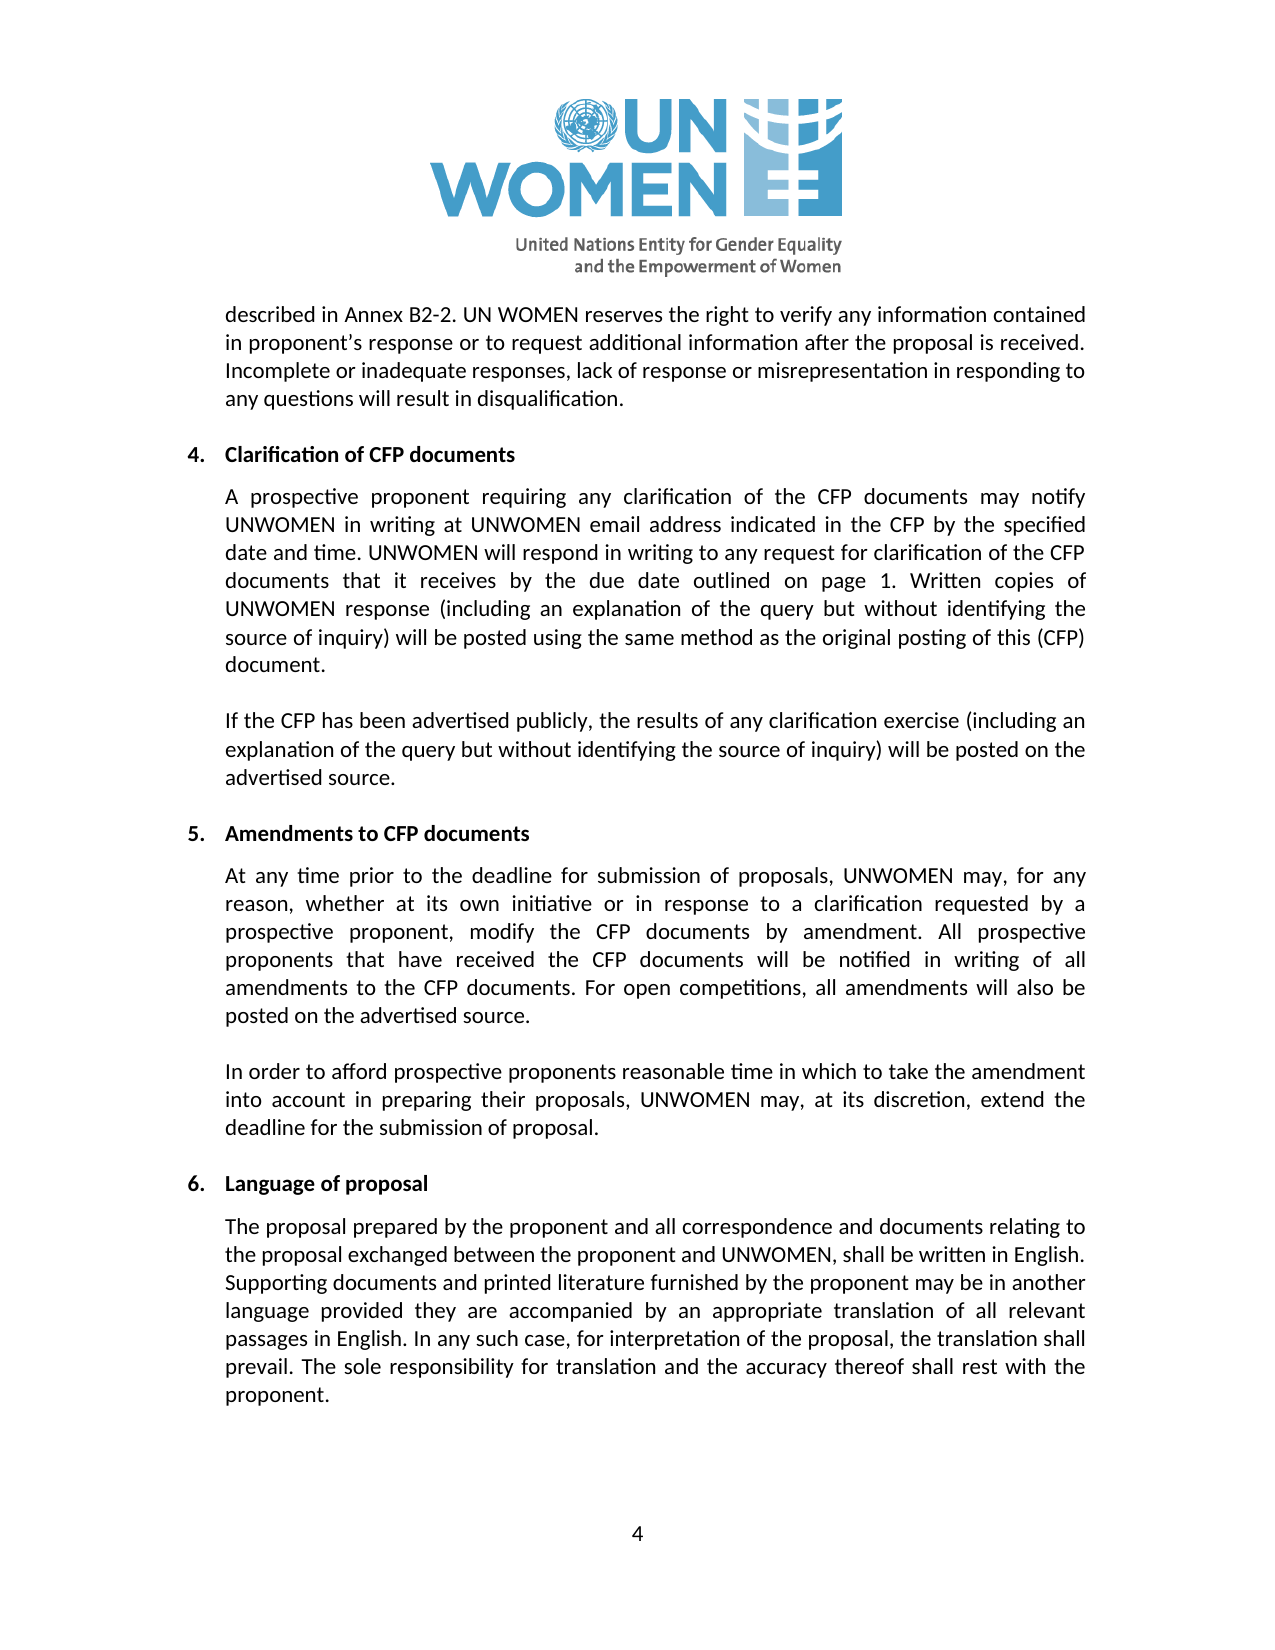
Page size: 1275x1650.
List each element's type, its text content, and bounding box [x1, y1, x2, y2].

list Language of proposal [187, 1169, 1087, 1197]
text In order to afford prospective proponents reasonable time in which to take the amendment into account in preparing their proposals, UNWOMEN may, at its discretion, extend the deadline for the submission of proposal. [225, 1057, 1087, 1141]
text At any time prior to the deadline for submission of proposals, UNWOMEN may, for any reason, whether at its own initiative or in response to a clarification requested by a prospective proponent, modify the CFP documents by amendment. All prospective proponents that have received the CFP documents will be notified in writing of all amendments to the CFP documents. For open competitions, all amendments will also be posted on the advertised source. [225, 861, 1087, 1029]
picture [410, 75, 865, 300]
list Clarification of CFP documents [187, 440, 1087, 468]
list Amendments to CFP documents [187, 819, 1087, 847]
text A prospective proponent requiring any clarification of the CFP documents may notify UNWOMEN in writing at UNWOMEN email address indicated in the CFP by the specified date and time. UNWOMEN will respond in writing to any request for clarification of the CFP documents that it receives by the due date outlined on page 1. Written copies of UNWOMEN response (including an explanation of the query but without identifying the source of inquiry) will be posted using the same method as the original posting of this (CFP) document. [225, 482, 1087, 679]
text If the CFP has been advertised publicly, the results of any clarification exercise (including an explanation of the query but without identifying the source of inquiry) will be posted on the advertised source. [225, 707, 1087, 791]
text The proposal prepared by the proponent and all correspondence and documents relating to the proposal exchanged between the proponent and UNWOMEN, shall be written in English. Supporting documents and printed literature furnished by the proponent may be in another language provided they are accompanied by an appropriate translation of all relevant passages in English. In any such case, for interpretation of the proposal, the translation shall prevail. The sole responsibility for translation and the accuracy thereof shall rest with the proponent. [225, 1212, 1087, 1408]
